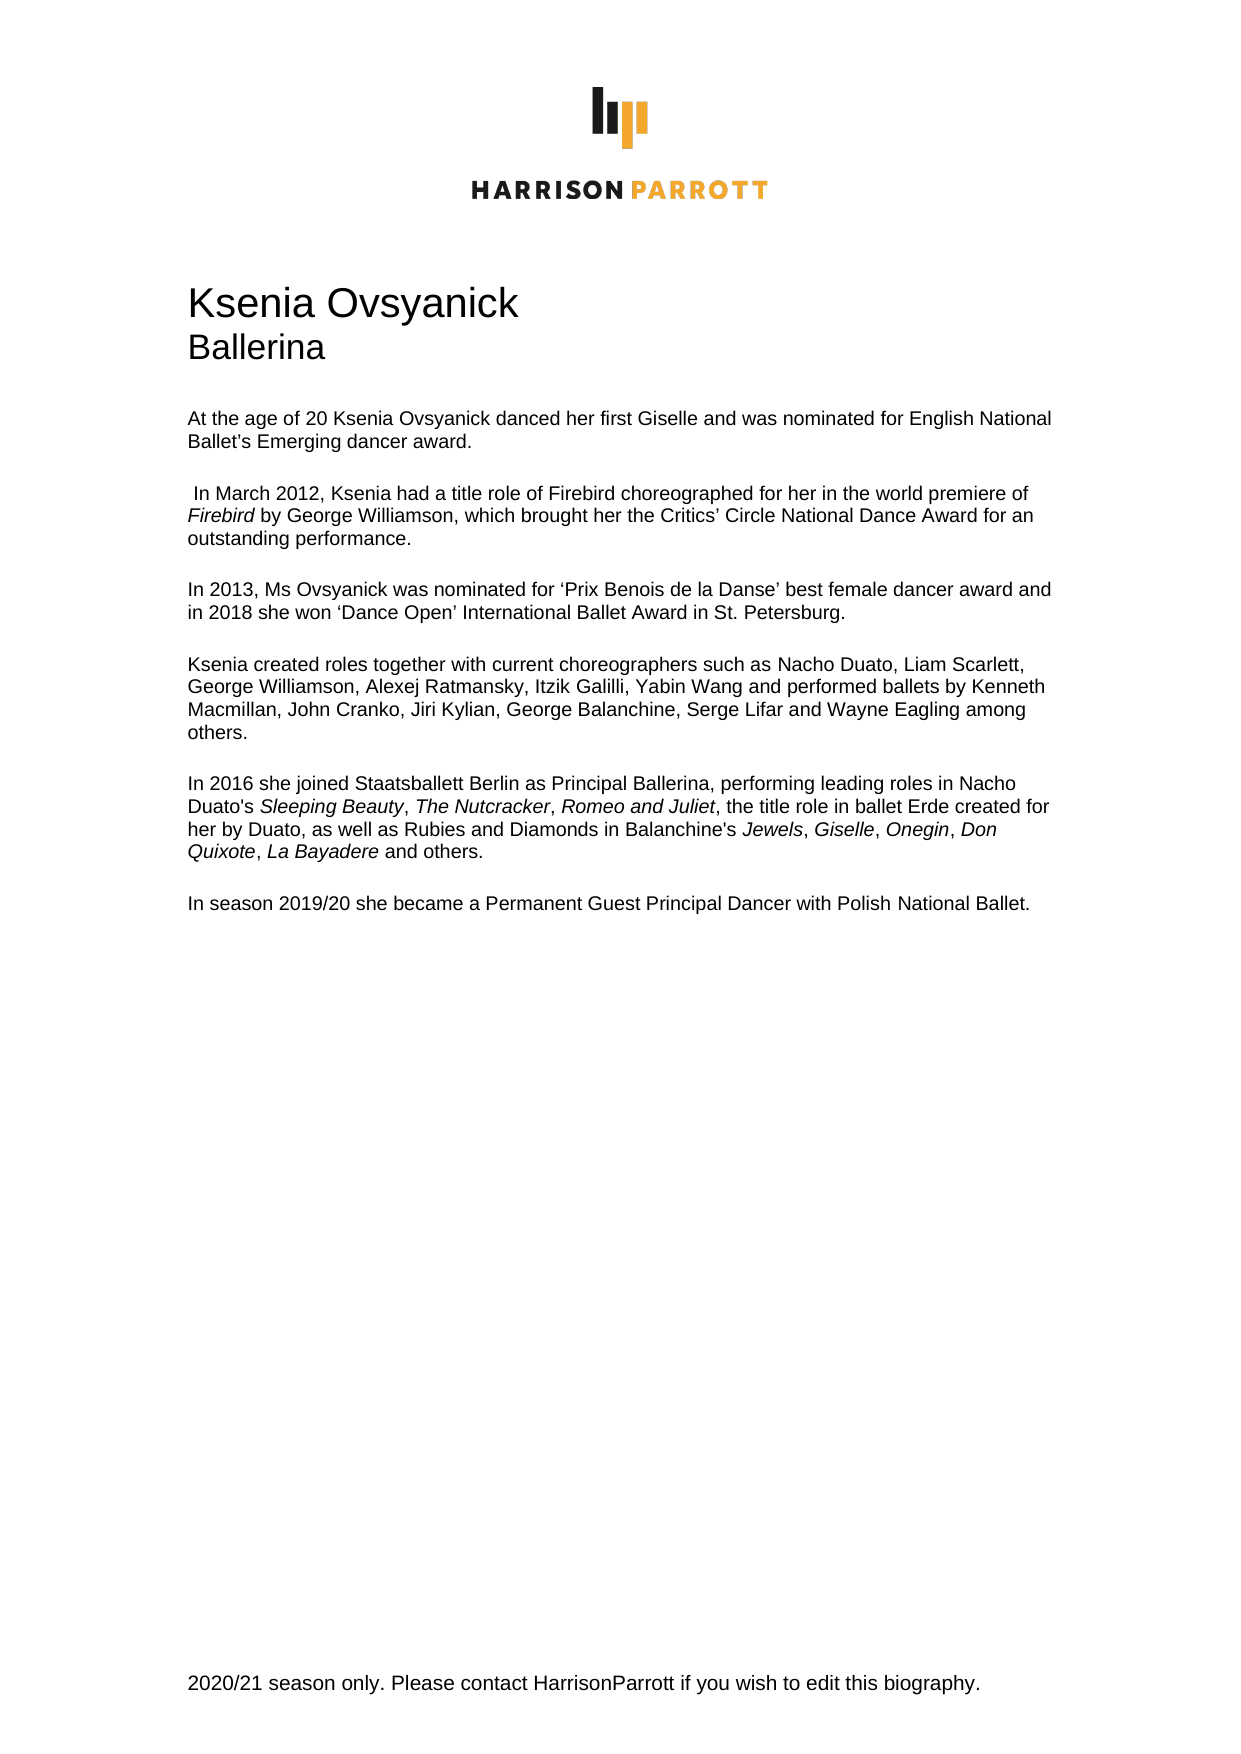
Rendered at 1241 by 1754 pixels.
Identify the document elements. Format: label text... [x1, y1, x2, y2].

text Ksenia created roles together with current choreographers such as Nacho Duato, Liam Scarlett, George Williamson, Alexej Ratmansky, Itzik Galilli, Yabin Wang and performed ballets by Kenneth Macmillan, John Cranko, Jiri Kylian, George Balanchine, Serge Lifar and Wayne Eagling among others. [187, 652, 1053, 772]
text In 2016 she joined Staatsballett Berlin as Principal Ballerina, performing leading roles in Nacho Duato's Sleeping Beauty, The Nutcracker, Romeo and Juliet, the title role in ballet Erde created for her by Duato, as well as Rubies and Diamonds in Balanchine's Jewels, Giselle, Onegin, Don Quixote, La Bayadere and others. [187, 772, 1053, 892]
text At the age of 20 Ksenia Ovsyanick danced her first Giselle and was nominated for English National Ballet’s Emerging dancer award. [187, 407, 1053, 481]
text In season 2019/20 she became a Permanent Guest Principal Dancer with Polish National Ballet. [187, 892, 1053, 914]
picture [472, 87, 768, 199]
text Ballerina [187, 326, 1050, 367]
text Ksenia Ovsyanick [187, 278, 1050, 326]
text In March 2012, Ksenia had a title role of Firebird choreographed for her in the world premiere of Firebird by George Williamson, which brought her the Critics’ Circle National Dance Award for an outstanding performance. [187, 481, 1053, 578]
text In 2013, Ms Ovsyanick was nominated for ‘Prix Benois de la Danse’ best female dancer award and in 2018 she won ‘Dance Open’ International Ballet Award in St. Petersburg. [187, 578, 1053, 652]
